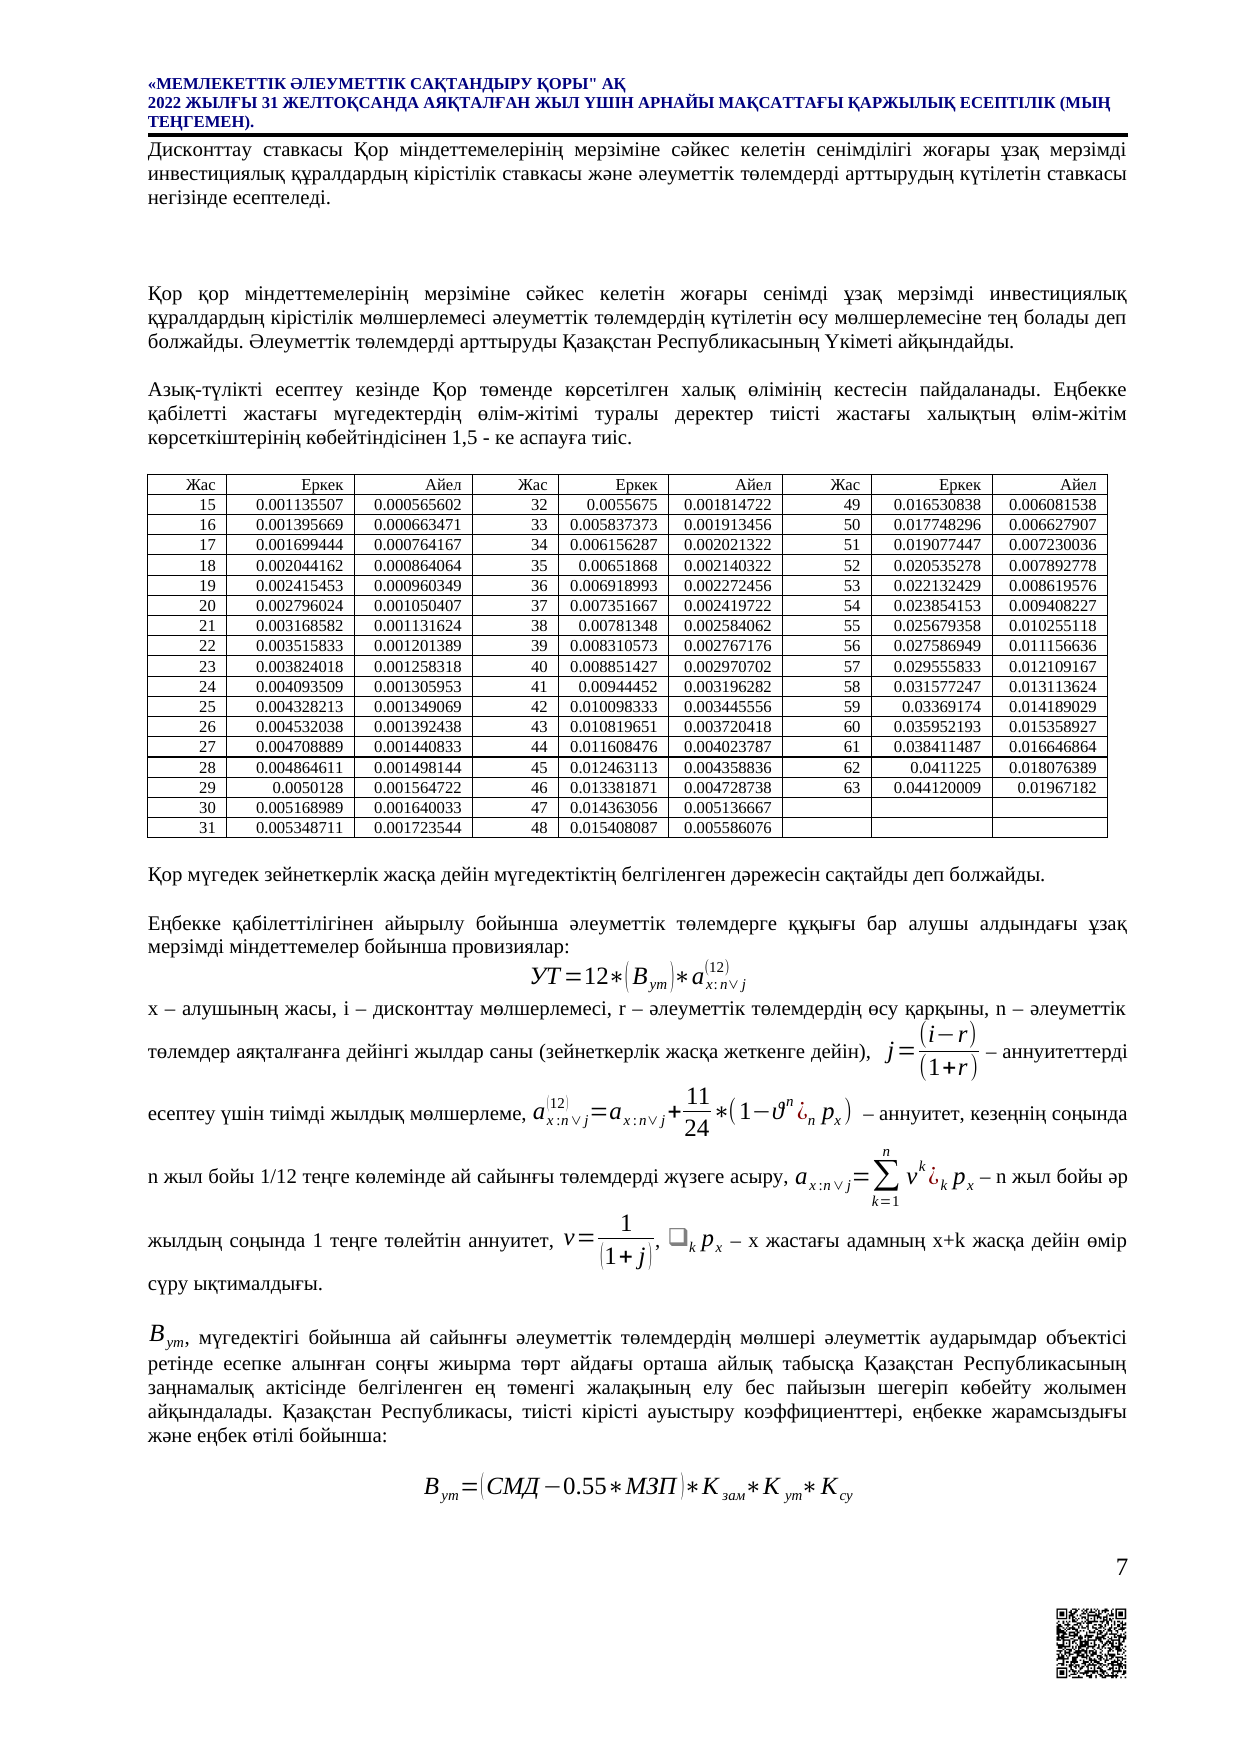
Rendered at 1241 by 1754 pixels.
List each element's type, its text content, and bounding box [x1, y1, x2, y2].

table_cell 0.008619576 [993, 576, 1107, 595]
table_cell 40 [473, 656, 558, 676]
table_cell 61 [783, 737, 871, 756]
table_cell 0.003196282 [669, 677, 782, 696]
table_cell [872, 798, 992, 817]
table_cell 15 [148, 495, 226, 514]
table_cell 0.001498144 [355, 758, 472, 777]
table_cell 16 [148, 515, 226, 534]
table_cell 0.004728738 [669, 778, 782, 797]
table_cell 0.001392438 [355, 717, 472, 736]
table_cell 0.010098333 [559, 697, 668, 716]
table_cell 42 [473, 697, 558, 716]
text Азық-түлікті есептеу кезінде Қор төменде көрсетілген халық өлімінің кестесін пайдаланады. Еңбекке қабілетті жастағы мүгедектердің өлім-жітімі туралы деректер тиісті жастағы халықтың өлім-жітім көрсеткіштерінің көбейтіндісінен 1,5 - ке аспауға тиіс. [148, 377, 1128, 449]
table_cell 22 [148, 636, 226, 655]
table_header Айел [993, 475, 1107, 494]
table_cell 0.001201389 [355, 636, 472, 655]
table_cell 30 [148, 798, 226, 817]
table_cell [872, 818, 992, 837]
table_cell 0.016646864 [993, 737, 1107, 756]
table_cell 58 [783, 677, 871, 696]
table_header Еркек [227, 475, 354, 494]
table_header Жас [783, 475, 871, 494]
table_cell 31 [148, 818, 226, 837]
table_cell 0.006918993 [559, 576, 668, 595]
table_cell 43 [473, 717, 558, 736]
table_cell 0.014363056 [559, 798, 668, 817]
table_cell [993, 798, 1107, 817]
table_cell 0.0050128 [227, 778, 354, 797]
table_header Айел [669, 475, 782, 494]
table_cell 0.012463113 [559, 758, 668, 777]
table_cell 0.002796024 [227, 596, 354, 615]
table_cell 0.044120009 [872, 778, 992, 797]
table_cell 32 [473, 495, 558, 514]
table_cell 0.001258318 [355, 656, 472, 676]
table_cell 0.007892778 [993, 555, 1107, 574]
table_cell 0.002970702 [669, 656, 782, 676]
table_cell 0.001699444 [227, 535, 354, 554]
table_cell 0.027586949 [872, 636, 992, 655]
table_cell 27 [148, 737, 226, 756]
table_cell 25 [148, 697, 226, 716]
table_cell 0.000960349 [355, 576, 472, 595]
table_cell 0.002584062 [669, 616, 782, 635]
table_cell 0.008310573 [559, 636, 668, 655]
table_cell 0.002021322 [669, 535, 782, 554]
table_cell 0.029555833 [872, 656, 992, 676]
table_cell 0.015358927 [993, 717, 1107, 736]
table_cell [783, 818, 871, 837]
table_cell 0.003824018 [227, 656, 354, 676]
table_cell 36 [473, 576, 558, 595]
table_cell 0.003168582 [227, 616, 354, 635]
text Еңбекке қабілеттілігінен айырылу бойынша әлеуметтік төлемдерге құқығы бар алушы алдындағы ұзақ мерзімді міндеттемелер бойынша провизиялар: [148, 910, 1128, 958]
table_cell 0.001913456 [669, 515, 782, 534]
table_cell 46 [473, 778, 558, 797]
table_cell 0.001305953 [355, 677, 472, 696]
table_cell 0.005586076 [669, 818, 782, 837]
table_cell 0.005136667 [669, 798, 782, 817]
table_cell 48 [473, 818, 558, 837]
table_cell 0.020535278 [872, 555, 992, 574]
table_cell 51 [783, 535, 871, 554]
table_cell 0.003445556 [669, 697, 782, 716]
table_cell 0.006081538 [993, 495, 1107, 514]
table_cell 0.007230036 [993, 535, 1107, 554]
table_cell 0.014189029 [993, 697, 1107, 716]
table_cell 0.008851427 [559, 656, 668, 676]
text Қор мүгедек зейнеткерлік жасқа дейін мүгедектіктің белгіленген дәрежесін сақтайды деп болжайды. [148, 862, 1128, 886]
table_cell 55 [783, 616, 871, 635]
table_cell 0.000764167 [355, 535, 472, 554]
table_cell 0.015408087 [559, 818, 668, 837]
table_cell 0.0411225 [872, 758, 992, 777]
table_cell 0.035952193 [872, 717, 992, 736]
table_cell 0.000864064 [355, 555, 472, 574]
table_cell 0.004532038 [227, 717, 354, 736]
table_cell 18 [148, 555, 226, 574]
table_cell 0.016530838 [872, 495, 992, 514]
table_cell 35 [473, 555, 558, 574]
table_cell 0.0055675 [559, 495, 668, 514]
table_cell 0.001640033 [355, 798, 472, 817]
table_cell 0.031577247 [872, 677, 992, 696]
table_cell 0.000663471 [355, 515, 472, 534]
text x – алушының жасы, i – дисконттау мөлшерлемесі, r – әлеуметтік төлемдердің өсу қарқыны, n – әлеуметтік төлемдер аяқталғанға дейінгі жылдар саны (зейнеткерлік жасқа жеткенге дейін), – аннуитеттерді есептеу үшін тиімді жылдық мөлшерлеме, – аннуитет, кезеңнің соңында n жыл бойы 1/12 теңге көлемінде ай сайынғы төлемдерді жүзеге асыру, – n жыл бойы әр жылдың соңында 1 теңге төлейтін аннуитет, , – x жастағы адамның x+k жасқа дейін өмір сүру ықтималдығы. [148, 995, 1128, 1295]
picture [1053, 1605, 1129, 1681]
table_cell 0.018076389 [993, 758, 1107, 777]
table_cell 0.002044162 [227, 555, 354, 574]
table_cell 0.023854153 [872, 596, 992, 615]
table_cell 54 [783, 596, 871, 615]
table_cell 56 [783, 636, 871, 655]
table_cell [783, 798, 871, 817]
table_cell 20 [148, 596, 226, 615]
text Қор қор міндеттемелерінің мерзіміне сәйкес келетін жоғары сенімді ұзақ мерзімді инвестициялық құралдардың кірістілік мөлшерлемесі әлеуметтік төлемдердің күтілетін өсу мөлшерлемесіне тең болады деп болжайды. Әлеуметтік төлемдерді арттыруды Қазақстан Республикасының Үкіметі айқындайды. [148, 281, 1128, 353]
table_cell 0.00651868 [559, 555, 668, 574]
table_cell 23 [148, 656, 226, 676]
table_cell 41 [473, 677, 558, 696]
table_cell 0.001395669 [227, 515, 354, 534]
table_cell 0.025679358 [872, 616, 992, 635]
table_cell 57 [783, 656, 871, 676]
table_cell 33 [473, 515, 558, 534]
table_cell 0.009408227 [993, 596, 1107, 615]
table_cell 0.019077447 [872, 535, 992, 554]
table_cell 59 [783, 697, 871, 716]
table_cell 0.011156636 [993, 636, 1107, 655]
table_cell 0.004358836 [669, 758, 782, 777]
table_cell 0.001564722 [355, 778, 472, 797]
table_cell 0.001440833 [355, 737, 472, 756]
table_cell 0.006627907 [993, 515, 1107, 534]
table_cell 0.01967182 [993, 778, 1107, 797]
table_cell 24 [148, 677, 226, 696]
table_cell 0.001349069 [355, 697, 472, 716]
table_cell 0.002140322 [669, 555, 782, 574]
text , мүгедектiгi бойынша ай сайынғы әлеуметтiк төлемдердiң мөлшерi әлеуметтiк аударымдар объектiсi ретiнде есепке алынған соңғы жиырма төрт айдағы орташа айлық табысқа Қазақстан Республикасының заңнамалық актiсiнде белгiленген ең төменгi жалақының елу бес пайызын шегерiп көбейту жолымен айқындалады. Қазақстан Республикасы, тиісті кірісті ауыстыру коэффициенттері, еңбекке жарамсыздығы және еңбек өтілі бойынша: [148, 1319, 1128, 1447]
table_cell 28 [148, 758, 226, 777]
table_cell 19 [148, 576, 226, 595]
table_cell 63 [783, 778, 871, 797]
table_cell 0.007351667 [559, 596, 668, 615]
table_cell 0.005348711 [227, 818, 354, 837]
table_cell 45 [473, 758, 558, 777]
table_cell 0.038411487 [872, 737, 992, 756]
table_cell 0.00944452 [559, 677, 668, 696]
table_cell 0.004328213 [227, 697, 354, 716]
table_cell 39 [473, 636, 558, 655]
table_cell 53 [783, 576, 871, 595]
table_cell 0.017748296 [872, 515, 992, 534]
table_cell 0.004023787 [669, 737, 782, 756]
table_cell 0.011608476 [559, 737, 668, 756]
table_header Жас [148, 475, 226, 494]
table_cell 60 [783, 717, 871, 736]
table_cell 0.013381871 [559, 778, 668, 797]
table_cell 52 [783, 555, 871, 574]
table_cell 0.001723544 [355, 818, 472, 837]
table_cell 49 [783, 495, 871, 514]
table_cell 0.003515833 [227, 636, 354, 655]
table_cell 29 [148, 778, 226, 797]
table_cell 17 [148, 535, 226, 554]
table_header Айел [355, 475, 472, 494]
table_cell 0.00781348 [559, 616, 668, 635]
table_cell 38 [473, 616, 558, 635]
table_cell 34 [473, 535, 558, 554]
table_cell 0.001131624 [355, 616, 472, 635]
table_cell 62 [783, 758, 871, 777]
table_header Еркек [872, 475, 992, 494]
table_cell 0.010819651 [559, 717, 668, 736]
table_cell 0.002767176 [669, 636, 782, 655]
table_cell 0.006156287 [559, 535, 668, 554]
table_cell 50 [783, 515, 871, 534]
table_cell 0.003720418 [669, 717, 782, 736]
table_cell 0.002419722 [669, 596, 782, 615]
table_cell 0.004093509 [227, 677, 354, 696]
table_cell 0.002272456 [669, 576, 782, 595]
table_cell 21 [148, 616, 226, 635]
table_cell 37 [473, 596, 558, 615]
table_cell 0.012109167 [993, 656, 1107, 676]
table_cell 0.005837373 [559, 515, 668, 534]
table_cell 0.03369174 [872, 697, 992, 716]
table_cell 26 [148, 717, 226, 736]
table_cell 0.004864611 [227, 758, 354, 777]
table_header Жас [473, 475, 558, 494]
table_cell 0.010255118 [993, 616, 1107, 635]
table_cell 47 [473, 798, 558, 817]
table_cell 0.005168989 [227, 798, 354, 817]
table_cell 0.004708889 [227, 737, 354, 756]
text Дисконттау ставкасы Қор міндеттемелерінің мерзіміне сәйкес келетін сенімділігі жоғары ұзақ мерзімді инвестициялық құралдардың кірістілік ставкасы және әлеуметтік төлемдерді арттырудың күтілетін ставкасы негізінде есептеледі. [148, 137, 1128, 209]
table_cell 0.001135507 [227, 495, 354, 514]
table_cell 0.001050407 [355, 596, 472, 615]
table_header Еркек [559, 475, 668, 494]
table_cell 44 [473, 737, 558, 756]
table_cell 0.000565602 [355, 495, 472, 514]
table_cell 0.002415453 [227, 576, 354, 595]
table_cell 0.022132429 [872, 576, 992, 595]
table_cell [993, 818, 1107, 837]
table_cell 0.013113624 [993, 677, 1107, 696]
table_cell 0.001814722 [669, 495, 782, 514]
